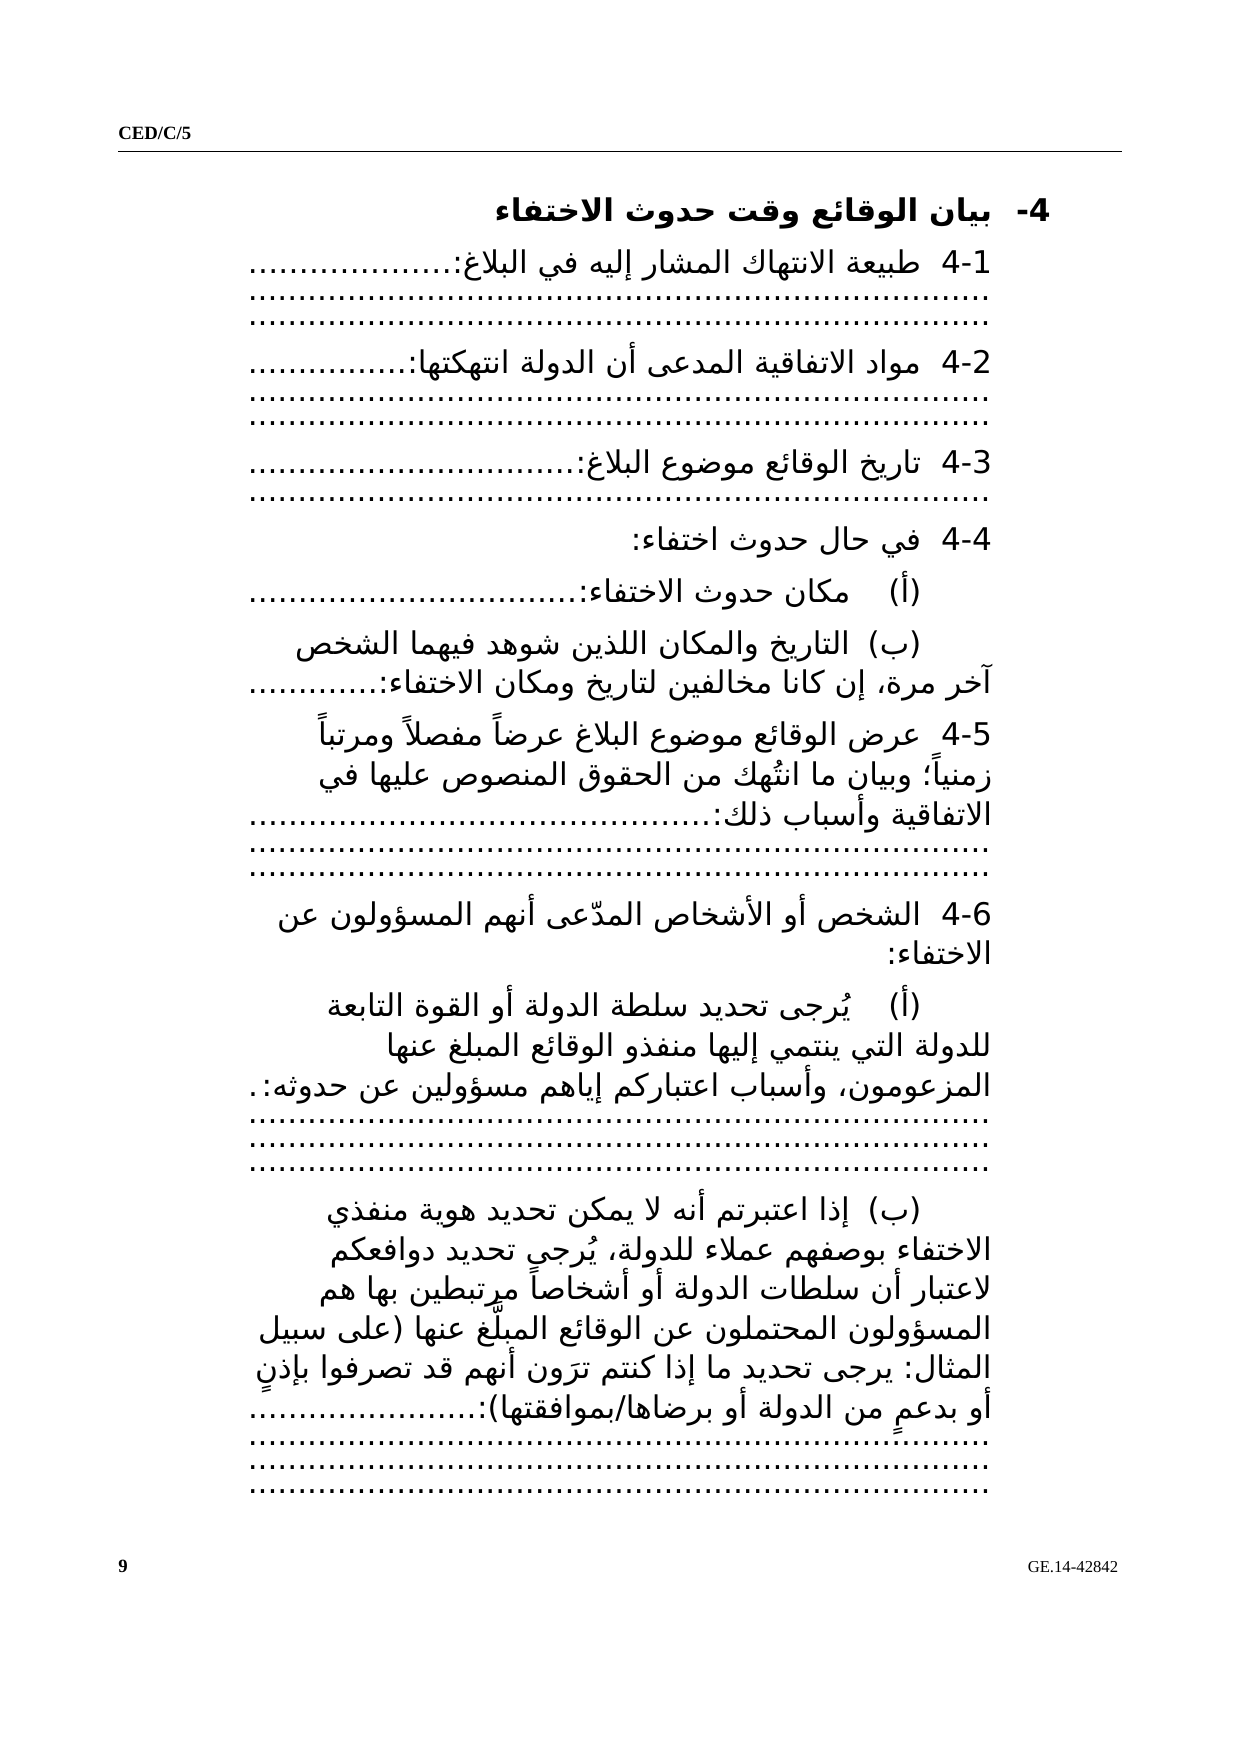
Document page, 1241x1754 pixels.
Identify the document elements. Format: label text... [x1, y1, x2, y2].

text (أ) يُرجى تحديد سلطة الدولة أو القوة التابعة للدولة التي ينتمي إليها منفذو الوقائع المبلغ عنها المزعومون، وأسباب اعتباركم إياهم مسؤولين عن حدوثه: [248, 985, 992, 1104]
text 4-2 مواد الاتفاقية المدعى أن الدولة انتهكتها: [248, 342, 992, 382]
text 4-1 طبيعة الانتهاك المشار إليه في البلاغ: [248, 242, 992, 281]
text 4-6 الشخص أو الأشخاص المدّعى أنهم المسؤولون عن الاختفاء: [248, 893, 992, 973]
text 4-5 عرض الوقائع موضوع البلاغ عرضاً مفصلاً ومرتباً زمنياً؛ وبيان ما انتُهك من الحقوق المنصوص عليها في الاتفاقية وأسباب ذلك: [248, 714, 992, 833]
text 4-3 تاريخ الوقائع موضوع البلاغ: [248, 442, 992, 482]
text (ب) إذا اعتبرتم أنه لا يمكن تحديد هوية منفذي الاختفاء بوصفهم عملاء للدولة، يُرجى تحديد دوافعكم لاعتبار أن سلطات الدولة أو أشخاصاً مرتبطين بها هم المسؤولون المحتملون عن الوقائع المبلَّغ عنها (على سبيل المثال: يرجى تحديد ما إذا كنتم ترَون أنهم قد تصرفوا بإذنٍ أو بدعمٍ من الدولة أو برضاها/بموافقتها): [248, 1189, 992, 1426]
text (أ) مكان حدوث الاختفاء: [248, 570, 992, 610]
text 4-4 في حال حدوث اختفاء: [248, 518, 992, 558]
text (ب) التاريخ والمكان اللذين شوهد فيهما الشخص آخر مرة، إن كانا مخالفين لتاريخ ومكان الاختفاء: [248, 622, 992, 702]
text 4- بيان الوقائع وقت حدوث الاختفاء [248, 190, 1122, 229]
